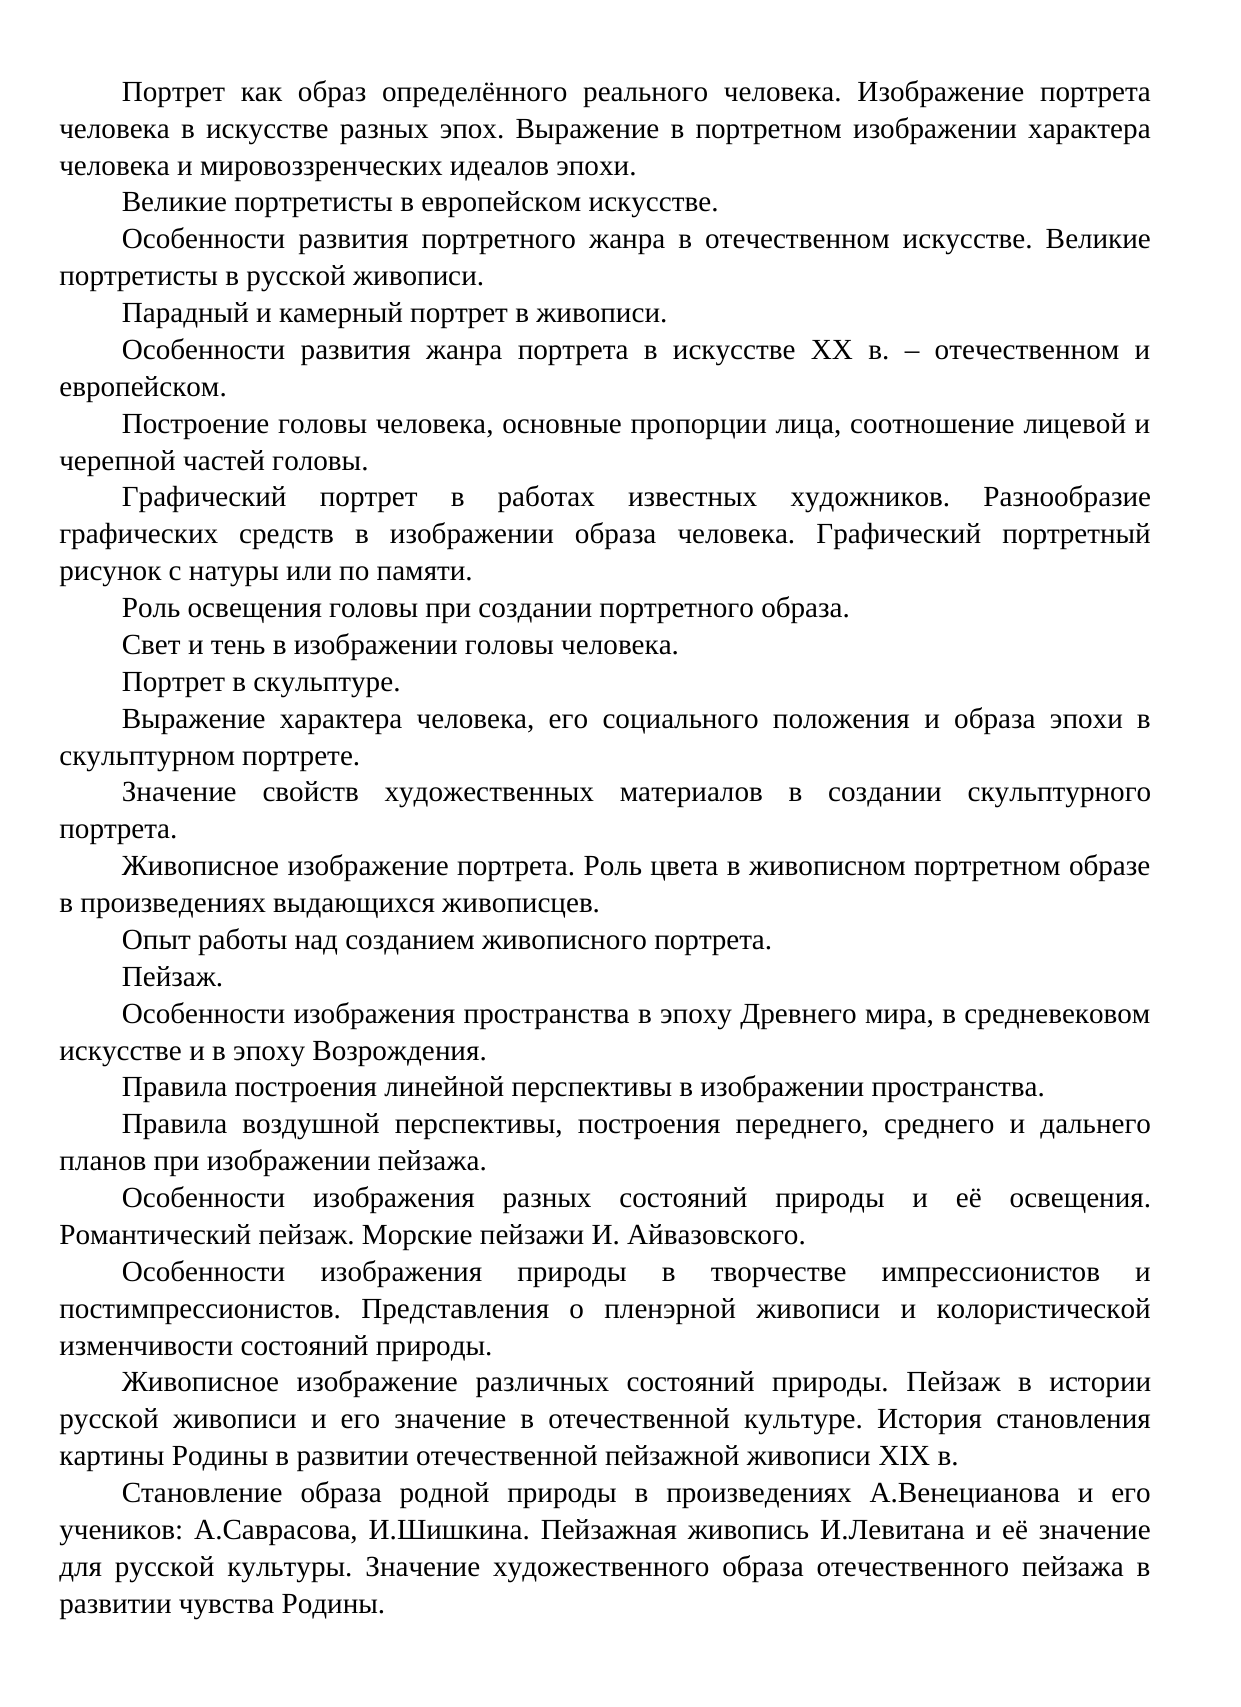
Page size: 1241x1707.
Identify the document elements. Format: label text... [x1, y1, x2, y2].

text Опыт работы над созданием живописного портрета. [59, 922, 1152, 956]
text Особенности развития жанра портрета в искусстве ХХ в. – отечественном и европейском. [59, 332, 1152, 402]
text Правила воздушной перспективы, построения переднего, среднего и дальнего планов при изображении пейзажа. [59, 1106, 1152, 1177]
text Особенности развития портретного жанра в отечественном искусстве. Великие портретисты в русской живописи. [59, 221, 1152, 292]
text Графический портрет в работах известных художников. Разнообразие графических средств в изображении образа человека. Графический портретный рисунок с натуры или по памяти. [59, 479, 1152, 587]
text Особенности изображения природы в творчестве импрессионистов и постимпрессионистов. Представления о пленэрной живописи и колористической изменчивости состояний природы. [59, 1254, 1152, 1361]
text Пейзаж. [59, 959, 1152, 992]
text Правила построения линейной перспективы в изображении пространства. [59, 1069, 1152, 1103]
text Особенности изображения пространства в эпоху Древнего мира, в средневековом искусстве и в эпоху Возрождения. [59, 996, 1152, 1066]
text Выражение характера человека, его социального положения и образа эпохи в скульптурном портрете. [59, 701, 1152, 771]
text Построение головы человека, основные пропорции лица, соотношение лицевой и черепной частей головы. [59, 406, 1152, 476]
text Значение свойств художественных материалов в создании скульптурного портрета. [59, 774, 1152, 845]
text Портрет как образ определённого реального человека. Изображение портрета человека в искусстве разных эпох. Выражение в портретном изображении характера человека и мировоззренческих идеалов эпохи. [59, 74, 1152, 181]
text Портрет в скульптуре. [59, 664, 1152, 697]
text Великие портретисты в европейском искусстве. [59, 184, 1152, 218]
text Свет и тень в изображении головы человека. [59, 627, 1152, 661]
text Живописное изображение различных состояний природы. Пейзаж в истории русской живописи и его значение в отечественной культуре. История становления картины Родины в развитии отечественной пейзажной живописи XIX в. [59, 1364, 1152, 1472]
text Парадный и камерный портрет в живописи. [59, 295, 1152, 329]
text Роль освещения головы при создании портретного образа. [59, 590, 1152, 624]
text Особенности изображения разных состояний природы и её освещения. Романтический пейзаж. Морские пейзажи И. Айвазовского. [59, 1180, 1152, 1251]
text Становление образа родной природы в произведениях А.Венецианова и его учеников: А.Саврасова, И.Шишкина. Пейзажная живопись И.Левитана и её значение для русской культуры. Значение художественного образа отечественного пейзажа в развитии чувства Родины. [59, 1475, 1152, 1619]
text Живописное изображение портрета. Роль цвета в живописном портретном образе в произведениях выдающихся живописцев. [59, 848, 1152, 919]
